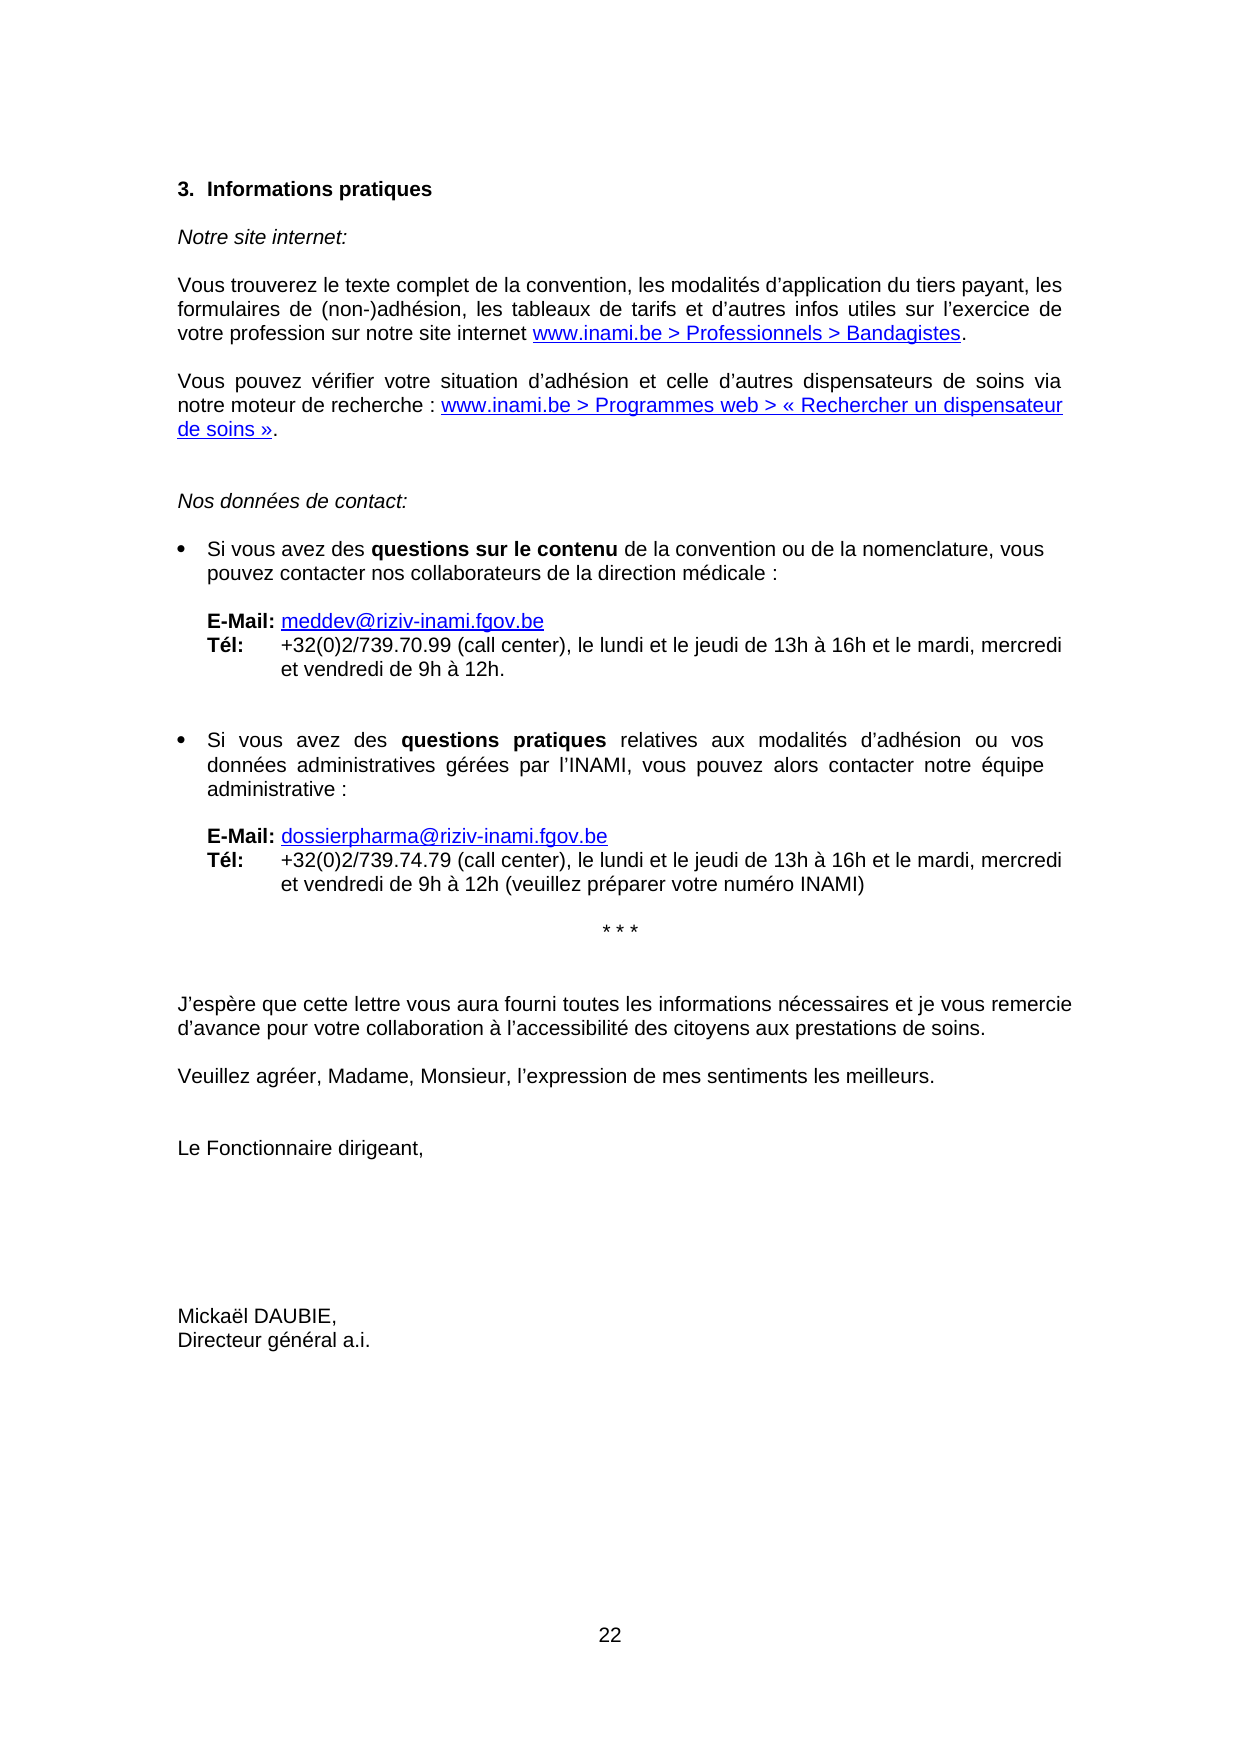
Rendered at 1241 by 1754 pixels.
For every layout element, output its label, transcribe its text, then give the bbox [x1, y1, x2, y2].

text Tél: +32(0)2/739.74.79 (call center), le lundi et le jeudi de 13h à 16h et le mardi, mercredi et vendredi de 9h à 12h (veuillez préparer votre numéro INAMI) [131, 848, 1063, 896]
list Si vous avez des questions sur le contenu de la convention ou de la nomenclature, vous pouvez contacter nos collaborateurs de la direction médicale : [177, 537, 1045, 584]
text * * * [177, 920, 1063, 944]
text Nos données de contact: [177, 489, 1063, 513]
text Notre site internet: [177, 225, 1063, 249]
text J’espère que cette lettre vous aura fourni toutes les informations nécessaires et je vous remercie d’avance pour votre collaboration à l’accessibilité des citoyens aux prestations de soins. [177, 992, 1074, 1040]
text Tél: +32(0)2/739.70.99 (call center), le lundi et le jeudi de 13h à 16h et le mardi, mercredi et vendredi de 9h à 12h. [177, 632, 1063, 680]
text Vous trouverez le texte complet de la convention, les modalités d’application du tiers payant, les formulaires de (non-)adhésion, les tableaux de tarifs et d’autres infos utiles sur l’exercice de votre profession sur notre site internet www.inami.be > Professionnels > Bandagistes. [177, 273, 1063, 345]
text Veuillez agréer, Madame, Monsieur, l’expression de mes sentiments les meilleurs. [177, 1064, 1074, 1088]
text E-Mail: dossierpharma@riziv-inami.fgov.be [207, 824, 1063, 848]
text Directeur général a.i. [177, 1327, 1063, 1351]
text Le Fonctionnaire dirigeant, [177, 1136, 1074, 1160]
text Mickaël DAUBIE, [177, 1303, 1063, 1327]
text Vous pouvez vérifier votre situation d’adhésion et celle d’autres dispensateurs de soins via notre moteur de recherche : www.inami.be > Programmes web > « Rechercher un dispensateur de soins ». [177, 369, 1063, 441]
list Informations pratiques [177, 177, 1063, 201]
list Si vous avez des questions pratiques relatives aux modalités d’adhésion ou vos données administratives gérées par l’INAMI, vous pouvez alors contacter notre équipe administrative : [177, 728, 1045, 800]
text E-Mail: meddev@riziv-inami.fgov.be [207, 608, 1063, 632]
